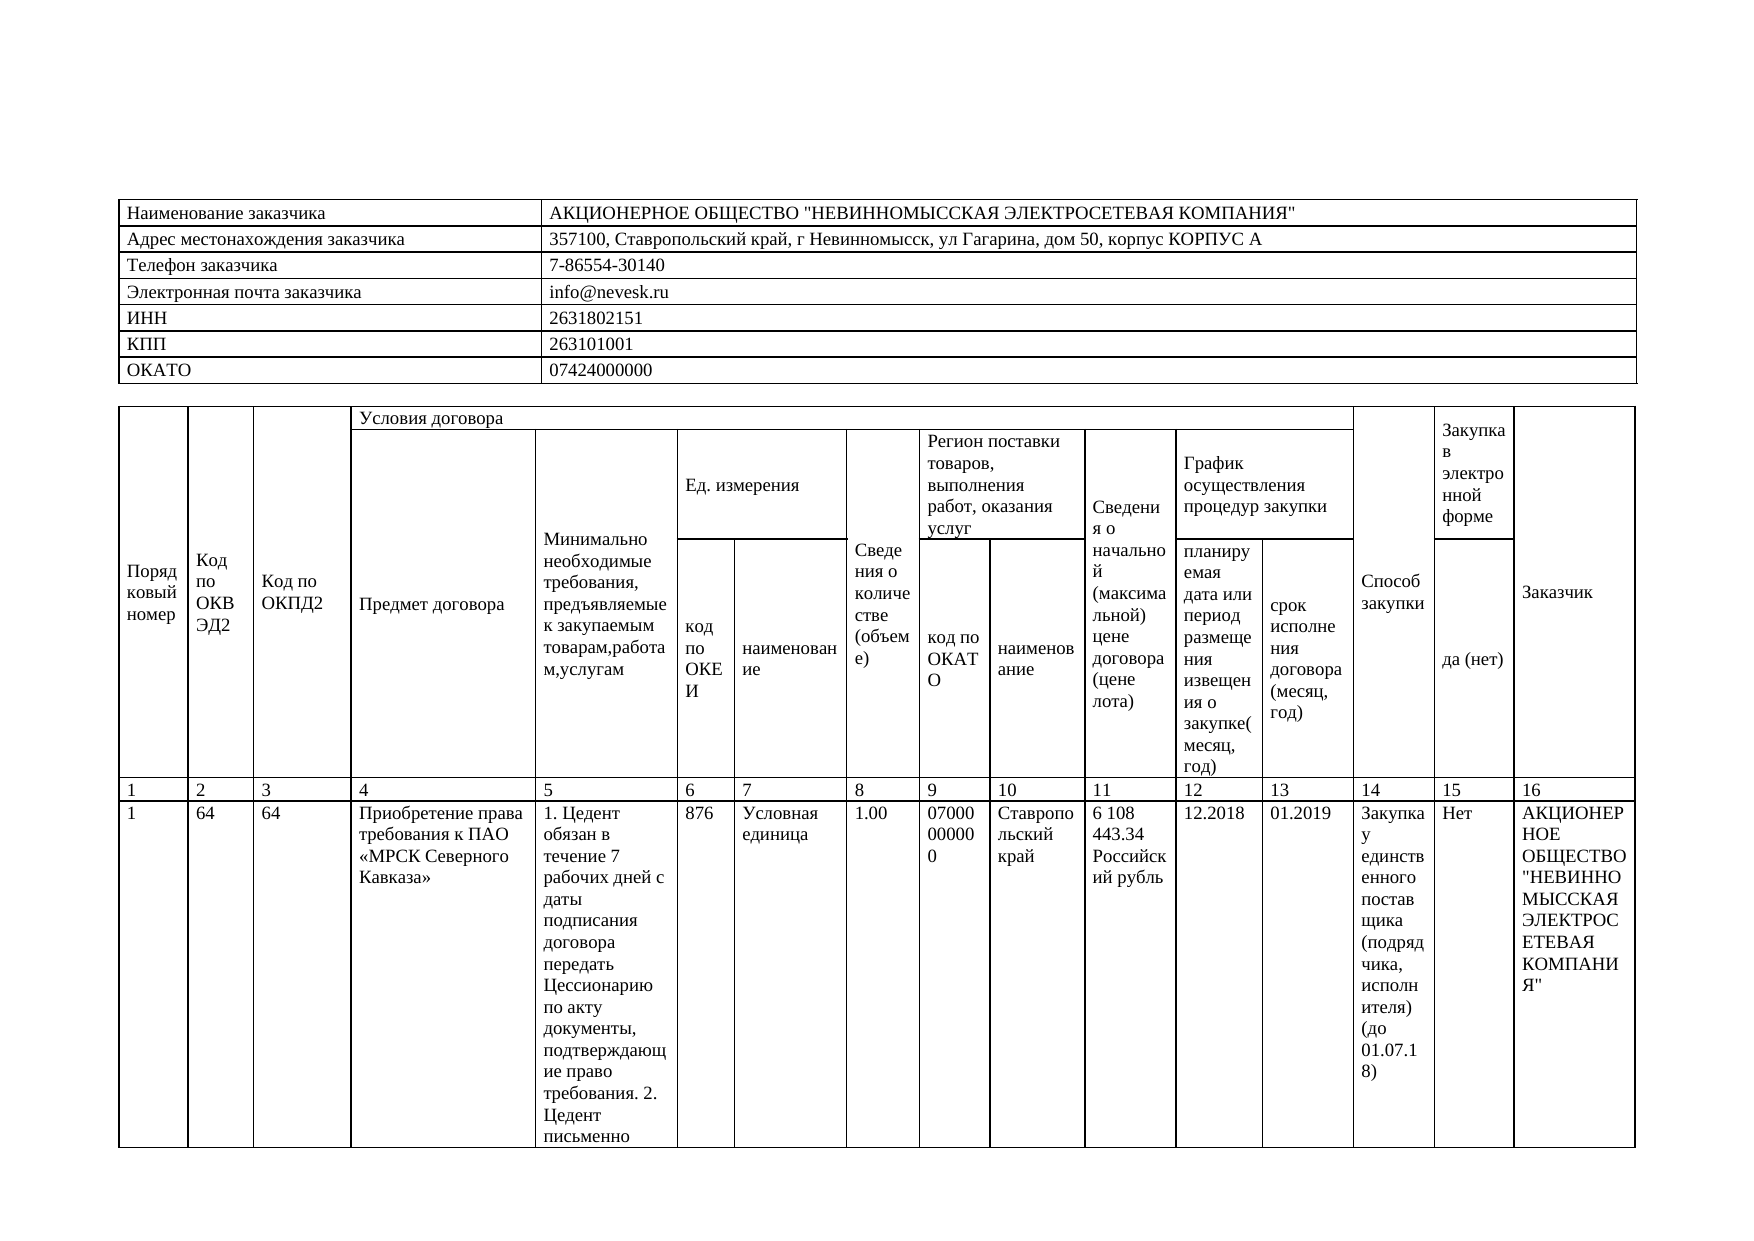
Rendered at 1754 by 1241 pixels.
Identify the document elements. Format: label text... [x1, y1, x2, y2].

table_cell Регион поставки товаров, выполнения работ, оказания услуг [920, 430, 1084, 538]
table_cell Телефон заказчика [120, 253, 541, 277]
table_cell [1515, 802, 1634, 1147]
table_cell 6 [678, 778, 734, 800]
table_cell Сведения о количестве (объеме) [847, 430, 919, 777]
table_cell КПП [120, 332, 541, 356]
table_cell наименование [991, 540, 1084, 777]
table_cell info@nevesk.ru [542, 279, 1636, 304]
table_cell Ставропольский край [991, 802, 1084, 1147]
table_cell Условная единица [735, 802, 846, 1147]
table_cell 10 [991, 778, 1084, 800]
table_cell 5 [536, 778, 677, 800]
table_cell наименование [735, 540, 846, 777]
table_cell срок исполнения договора(месяц, год) [1263, 540, 1353, 777]
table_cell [1086, 802, 1175, 1147]
table_cell Предмет договора [352, 430, 535, 777]
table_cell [1354, 802, 1434, 1147]
table_cell 357100, Ставропольский край, г Невинномысск, ул Гагарина, дом 50, корпус КОРПУС А [542, 227, 1636, 251]
table_cell 8 [847, 778, 919, 800]
table_header Условия договора [352, 407, 1353, 429]
table_cell код по ОКАТО [920, 540, 989, 777]
table_cell ИНН [120, 305, 541, 330]
table_cell планируемая дата или период размещения извещения о закупке(месяц, год) [1177, 540, 1262, 777]
table_header Код по ОКПД2 [254, 407, 350, 777]
table_header Код по ОКВЭД2 [189, 407, 253, 777]
table_cell 3 [254, 778, 350, 800]
table_cell Электронная почта заказчика [120, 279, 541, 304]
table_cell 07424000000 [542, 358, 1636, 382]
table_cell да (нет) [1435, 540, 1513, 777]
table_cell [352, 802, 535, 1147]
table_header Порядковый номер [120, 407, 187, 777]
table_cell 2 [189, 778, 253, 800]
table_cell График осуществления процедур закупки [1177, 430, 1353, 538]
table_cell Сведения о начальной (максимальной) цене договора (цене лота) [1086, 430, 1175, 777]
table_cell 2631802151 [542, 305, 1636, 330]
table_cell 4 [352, 778, 535, 800]
table_cell 876 [678, 802, 734, 1147]
table_cell 263101001 [542, 332, 1636, 356]
table_cell 15 [1435, 778, 1513, 800]
table_cell 16 [1515, 778, 1634, 800]
table_header АКЦИОНЕРНОЕ ОБЩЕСТВО "НЕВИННОМЫССКАЯ ЭЛЕКТРОСЕТЕВАЯ КОМПАНИЯ" [542, 200, 1636, 225]
table_cell 64 [254, 802, 350, 1147]
table_cell 12.2018 [1177, 802, 1262, 1147]
table_cell 64 [189, 802, 253, 1147]
table_cell 7 [735, 778, 846, 800]
table_cell 11 [1086, 778, 1175, 800]
table_cell Ед. измерения [678, 430, 846, 538]
table_cell 7-86554-30140 [542, 253, 1636, 277]
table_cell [536, 802, 677, 1147]
table_header Заказчик [1515, 407, 1634, 777]
table_header Способ закупки [1354, 407, 1434, 777]
table_cell 12 [1177, 778, 1262, 800]
table_header Закупка в электронной форме [1435, 407, 1513, 538]
table_cell Адрес местонахождения заказчика [120, 227, 541, 251]
table_cell 9 [920, 778, 989, 800]
table_cell 07000000000 [920, 802, 989, 1147]
table_cell ОКАТО [120, 358, 541, 382]
table_cell 01.2019 [1263, 802, 1353, 1147]
table_cell 14 [1354, 778, 1434, 800]
table_header Наименование заказчика [120, 200, 541, 225]
table_cell Нет [1435, 802, 1513, 1147]
table_cell код по ОКЕИ [678, 540, 734, 777]
table_cell 13 [1263, 778, 1353, 800]
table_cell 1 [120, 802, 187, 1147]
table_cell Минимально необходимые требования, предъявляемые к закупаемым товарам,работам,услугам [536, 430, 677, 777]
table_cell 1 [120, 778, 187, 800]
table_cell 1.00 [847, 802, 919, 1147]
